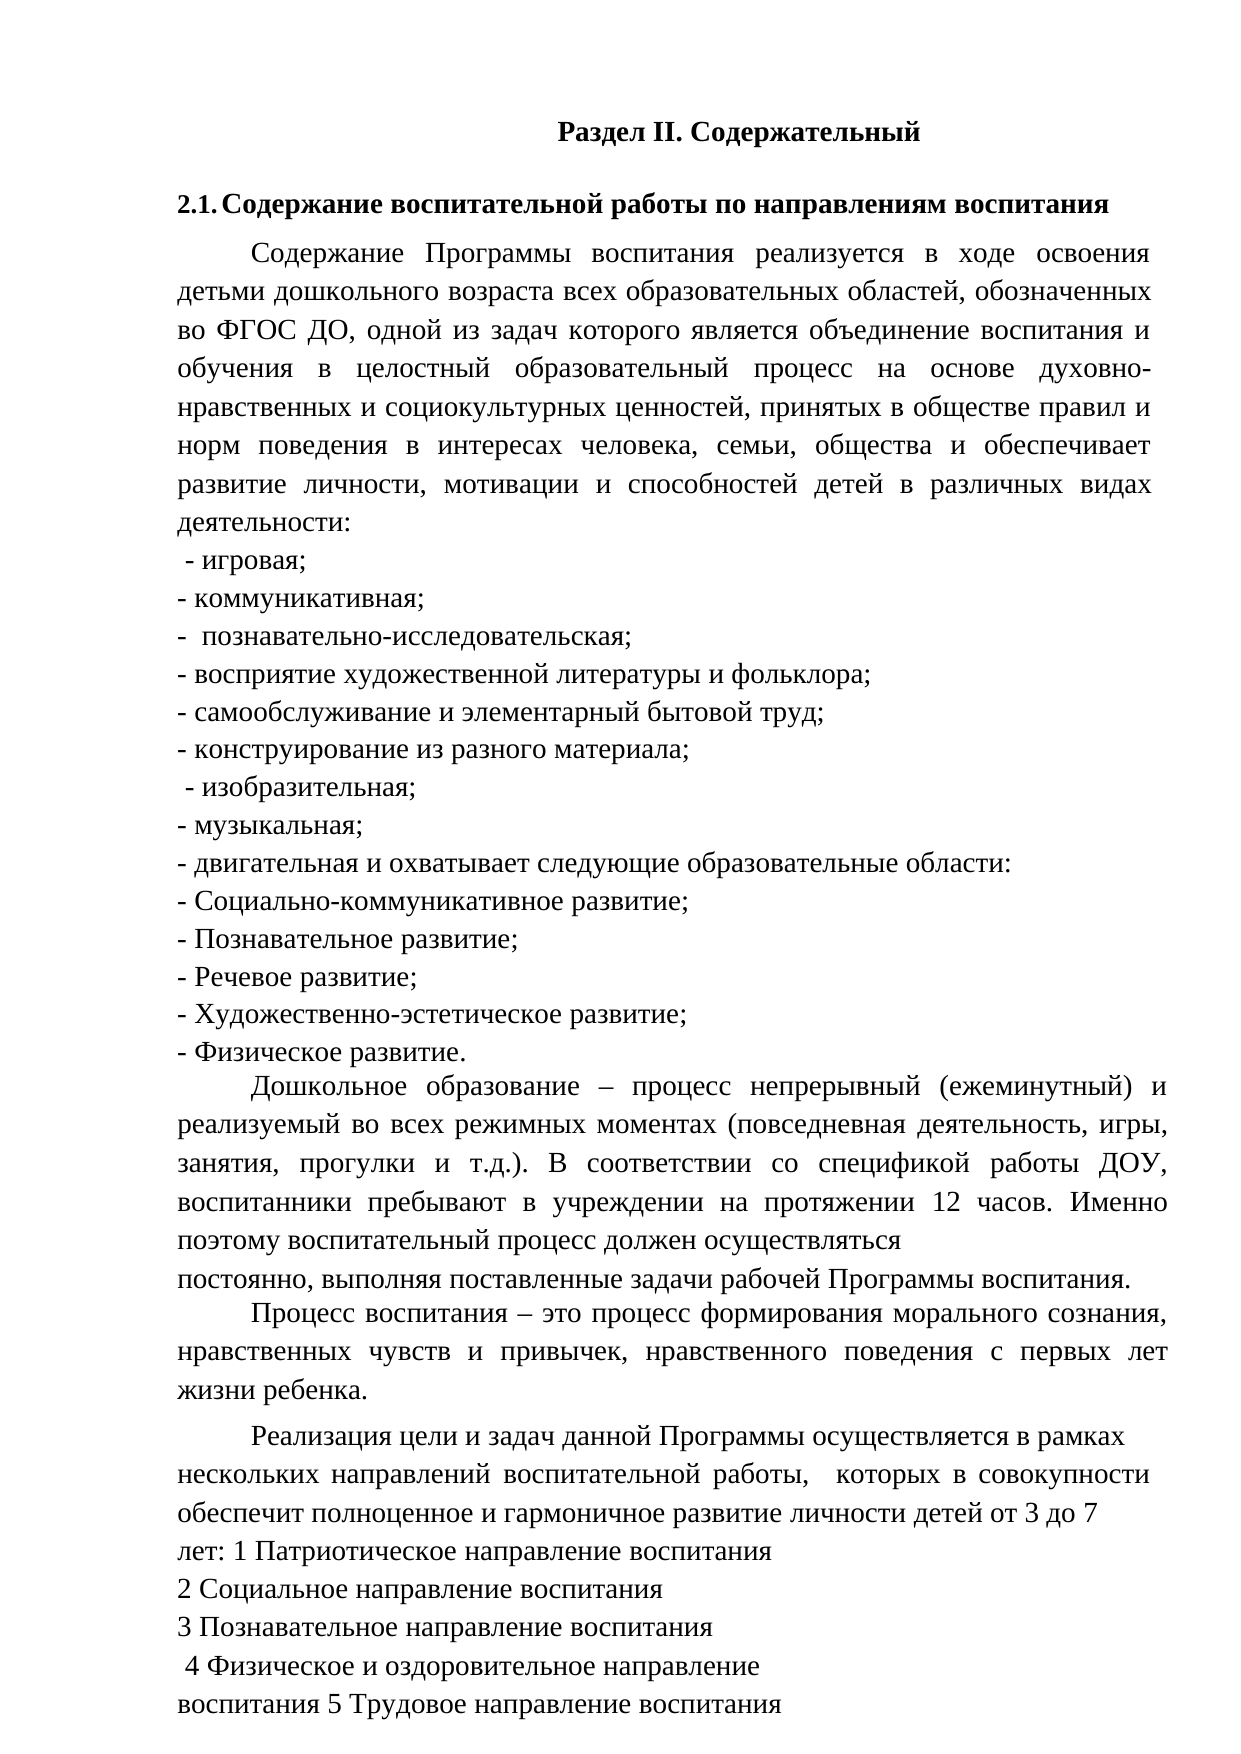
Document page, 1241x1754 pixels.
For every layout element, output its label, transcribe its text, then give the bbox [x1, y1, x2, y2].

list музыкальная; [177, 808, 1223, 841]
list Физическое развитие. [177, 1035, 1223, 1068]
list Содержание воспитательной работы по направлениям воспитания [177, 188, 1223, 220]
list Речевое развитие; [177, 960, 1223, 992]
list конструирование из разного материала; [177, 732, 1223, 765]
subtitle Раздел II. Содержательный [482, 116, 1223, 148]
list коммуникативная; [177, 581, 1223, 614]
text Дошкольное образование – процесс непрерывный (ежеминутный) и реализуемый во всех режимных моментах (повседневная деятельность, игры, занятия, прогулки и т.д.). В соответствии со спецификой работы ДОУ, воспитанники пребывают в учреждении на протяжении 12 часов. Именно поэтому воспитательный процесс должен осуществляться [177, 1068, 1168, 1256]
text Реализация цели и задач данной Программы осуществляется в рамках нескольких направлений воспитательной работы, которых в совокупности обеспечит полноценное и гармоничное развитие личности детей от 3 до 7 лет: 1 Патриотическое направление воспитания [177, 1418, 1152, 1567]
text постоянно, выполняя поставленные задачи рабочей Программы воспитания. [177, 1262, 1168, 1295]
list игровая; [184, 543, 1223, 576]
list двигательная и охватывает следующие образовательные области: [177, 846, 1223, 879]
list изобразительная; [184, 770, 1223, 803]
list Познавательное развитие; [177, 922, 1223, 955]
text Процесс воспитания – это процесс формирования морального сознания, нравственных чувств и привычек, нравственного поведения с первых лет жизни ребенка. [177, 1295, 1168, 1406]
list Художественно-эстетическое развитие; [177, 997, 1223, 1030]
text Содержание Программы воспитания реализуется в ходе освоения детьми дошкольного возраста всех образовательных областей, обозначенных во ФГОС ДО, одной из задач которого является объединение воспитания и обучения в целостный образовательный процесс на основе духовно- нравственных и социокультурных ценностей, принятых в обществе правил и норм поведения в интересах человека, семьи, общества и обеспечивает развитие личности, мотивации и способностей детей в различных видах деятельности: [177, 235, 1152, 538]
list Социально-коммуникативное развитие; [177, 884, 1223, 917]
list познавательно-исследовательская; [177, 619, 1223, 652]
list Познавательное направление воспитания [177, 1610, 1223, 1643]
list Социальное направление воспитания [177, 1572, 1223, 1605]
list самообслуживание и элементарный бытовой труд; [177, 695, 1223, 727]
list восприятие художественной литературы и фольклора; [177, 657, 1223, 690]
list Физическое и оздоровительное направление воспитания 5 Трудовое направление воспитания [177, 1648, 910, 1720]
